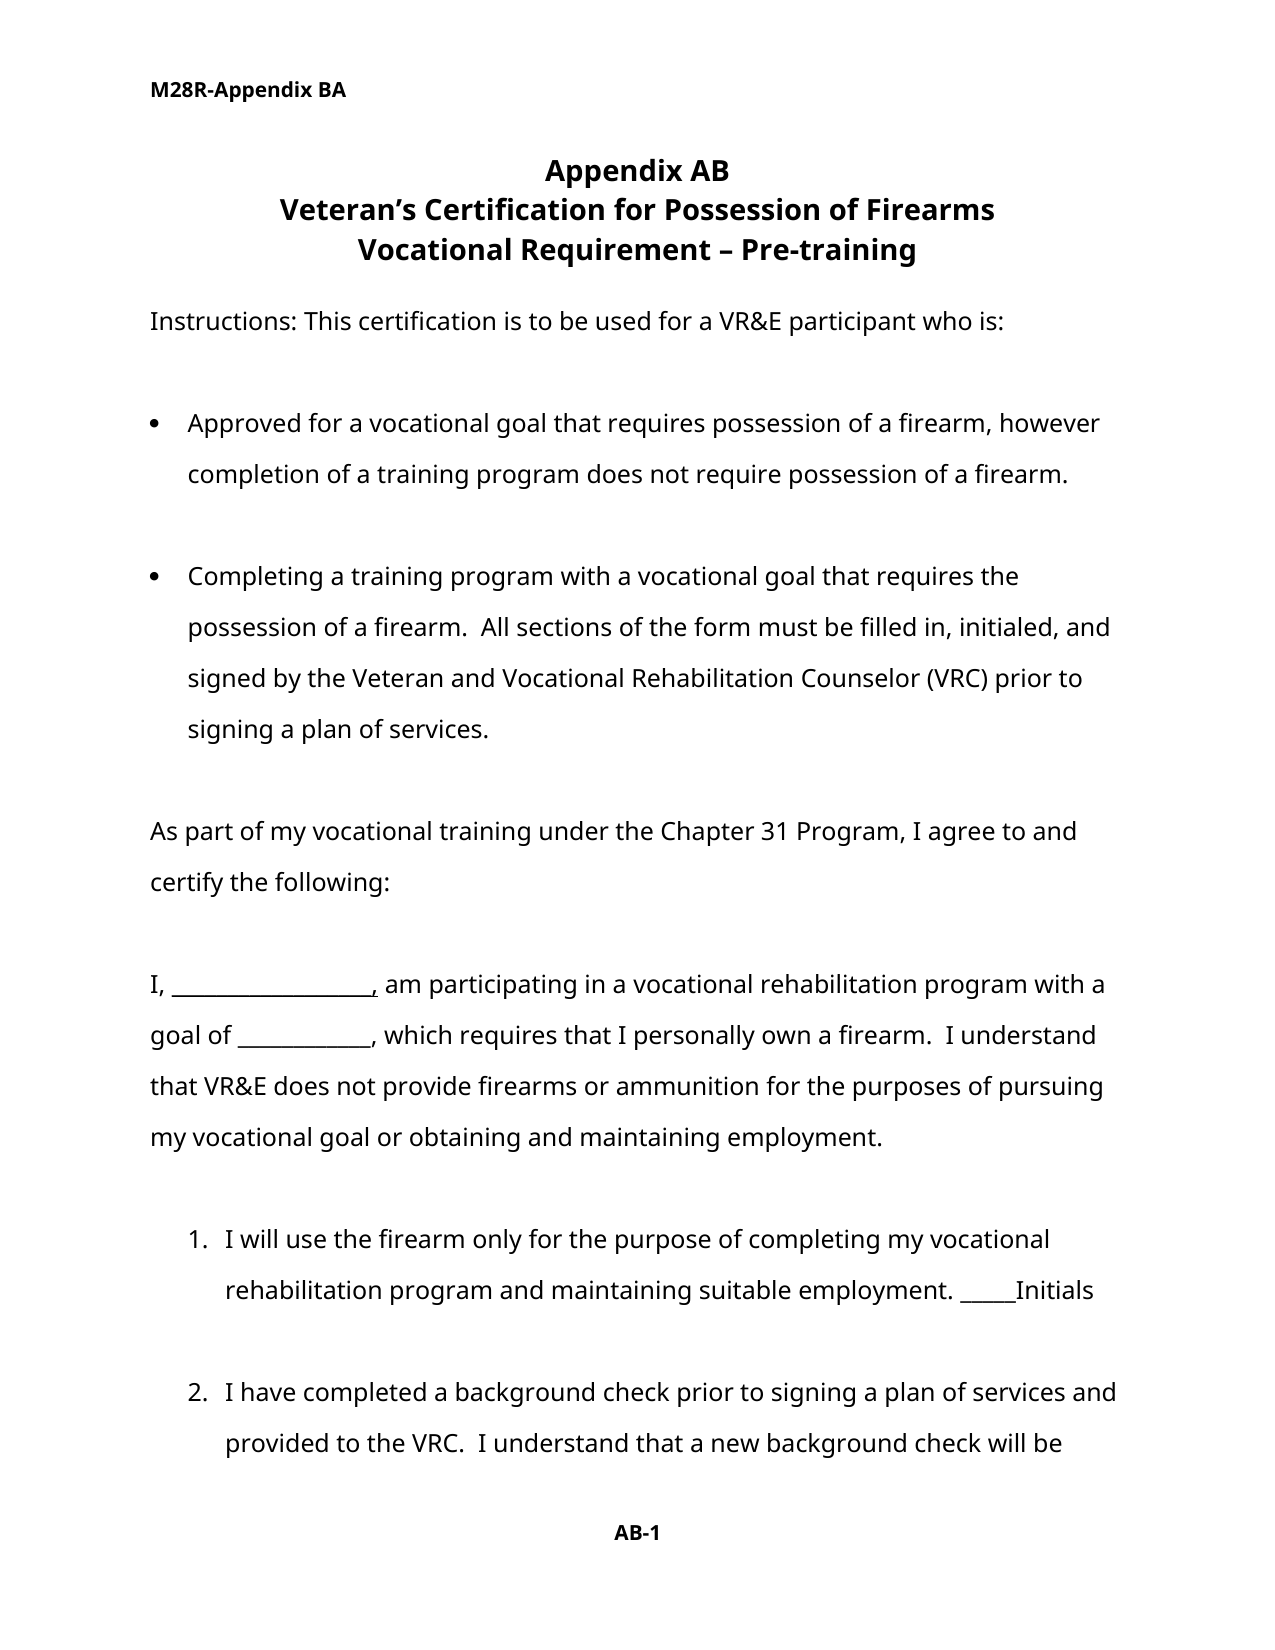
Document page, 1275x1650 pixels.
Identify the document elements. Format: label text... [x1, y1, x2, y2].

text Instructions: This certification is to be used for a VR&E participant who is: [150, 303, 1125, 337]
list Completing a training program with a vocational goal that requires the possession of a firearm. All sections of the form must be filled in, initialed, and signed by the Veteran and Vocational Rehabilitation Counselor (VRC) prior to signing a plan of services. [150, 558, 1125, 746]
text Veteran’s Certification for Possession of Firearms [150, 190, 1125, 229]
list Approved for a vocational goal that requires possession of a firearm, however completion of a training program does not require possession of a firearm. [150, 405, 1125, 490]
list I will use the firearm only for the purpose of completing my vocational rehabilitation program and maintaining suitable employment. _____Initials [187, 1222, 1125, 1307]
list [187, 1375, 1125, 1460]
text Vocational Requirement – Pre-training [150, 229, 1125, 269]
text As part of my vocational training under the Chapter 31 Program, I agree to and certify the following: [150, 813, 1125, 899]
text I, __________________, am participating in a vocational rehabilitation program with a goal of ____________, which requires that I personally own a firearm. I understand that VR&E does not provide firearms or ammunition for the purposes of pursuing my vocational goal or obtaining and maintaining employment. [150, 967, 1125, 1154]
text Appendix AB [150, 150, 1125, 190]
